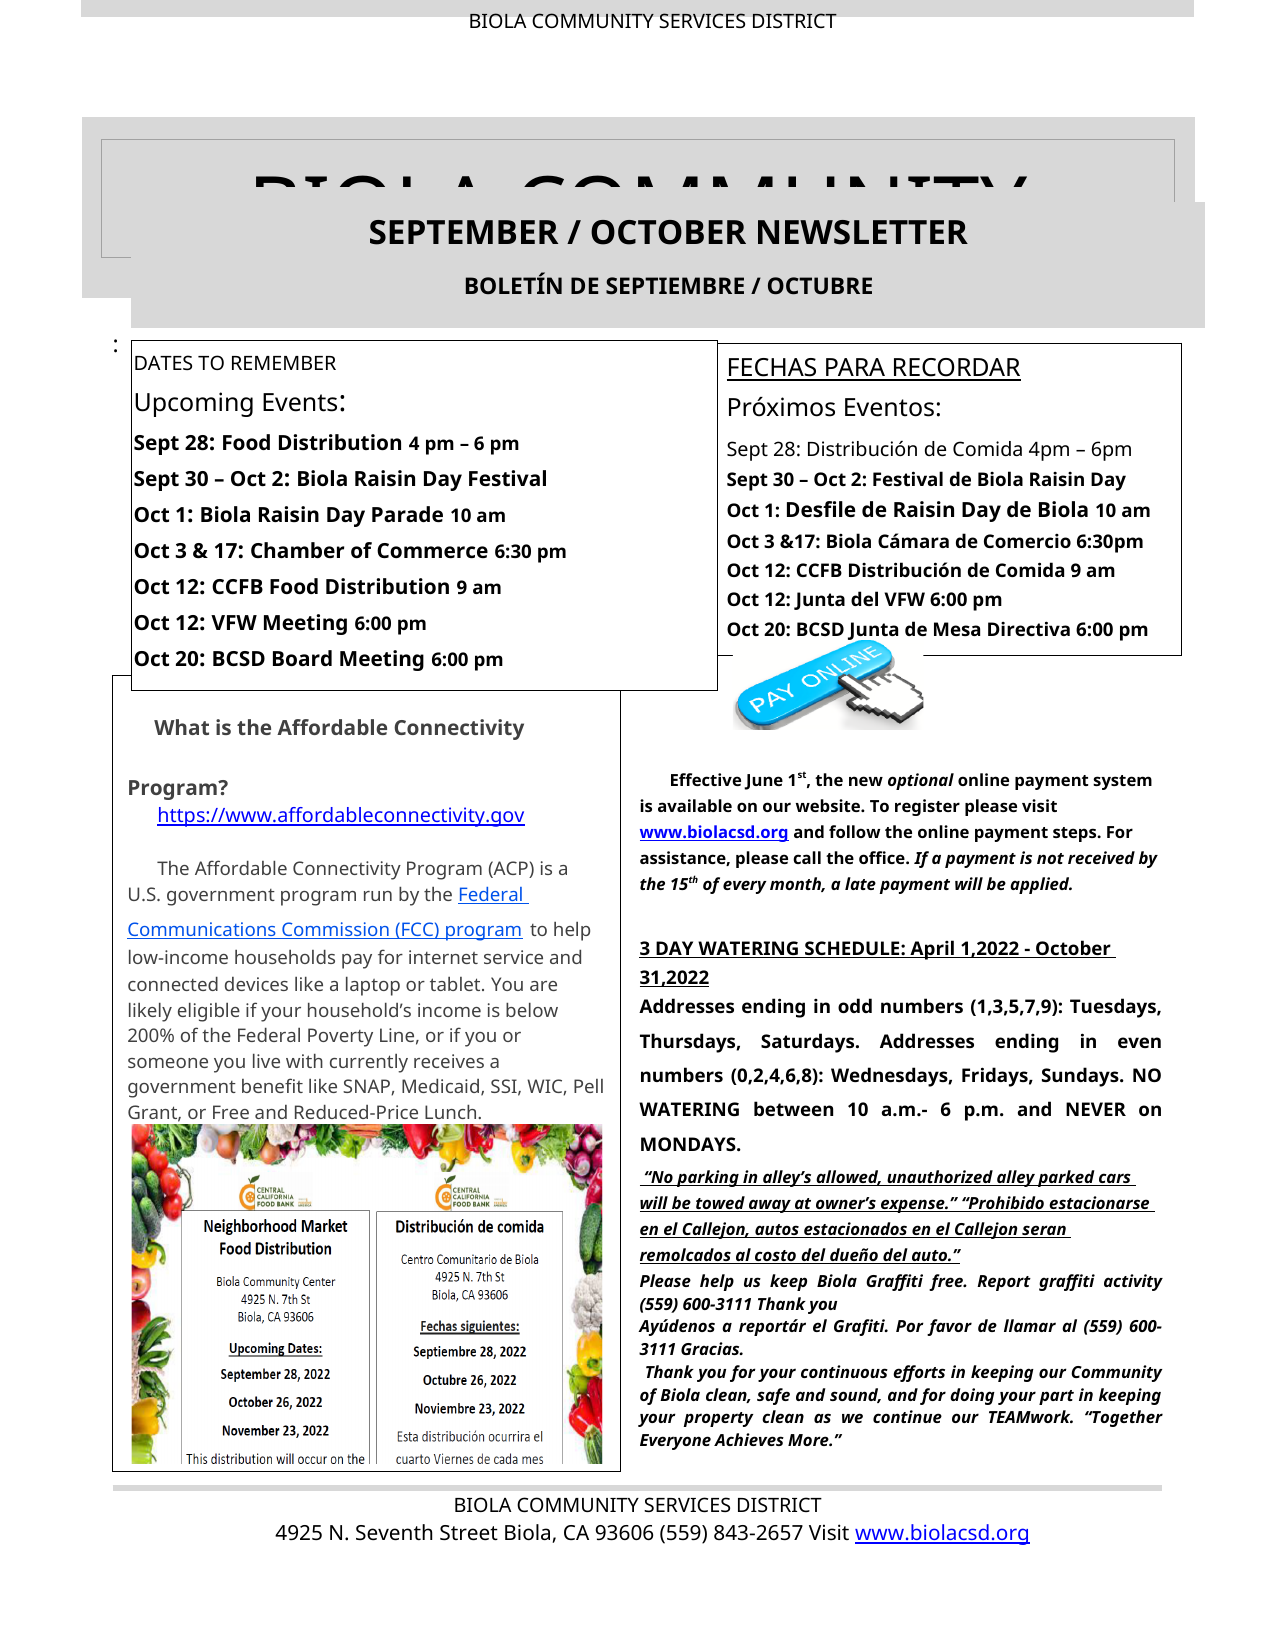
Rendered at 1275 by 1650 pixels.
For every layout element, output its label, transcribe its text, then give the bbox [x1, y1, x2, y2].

text Ayúdenos a reportár el Grafiti. Por favor de llamar al (559) 600-3111 Gracias. [621, 1315, 1162, 1360]
subtitle : [112, 298, 1162, 359]
text Addresses ending in odd numbers (1,3,5,7,9): Tuesdays, Thursdays, Saturdays. Addresses ending in even numbers (0,2,4,6,8): Wednesdays, Fridays, Sundays. NO WATERING between 10 a.m.- 6 p.m. and NEVER on MONDAYS. [621, 993, 1162, 1157]
text Please help us keep Biola Graffiti free. Report graffiti activity (559) 600-3111 Thank you [621, 1269, 1162, 1315]
text Effective June 1st, the new optional online payment system is available on our website. To register please visit www.biolacsd.org and follow the online payment steps. For assistance, please call the office. If a payment is not received by the 15th of every month, a late payment will be applied. [621, 769, 1162, 896]
picture [751, 701, 759, 712]
text “No parking in alley’s allowed, unauthorized alley parked cars will be towed away at owner’s expense.” “Prohibido estacionarse en el Callejon, autos estacionados en el Callejon seran remolcados al costo del dueño del auto.” [621, 1165, 1162, 1266]
picture [732, 640, 924, 730]
picture [131, 1124, 603, 1464]
text 3 DAY WATERING SCHEDULE: April 1,2022 - October 31,2022 [621, 935, 1162, 990]
text Thank you for your continuous efforts in keeping our Community of Biola clean, safe and sound, and for doing your part in keeping your property clean as we continue our TEAMwork. “Together Everyone Achieves More.” [621, 1360, 1162, 1451]
